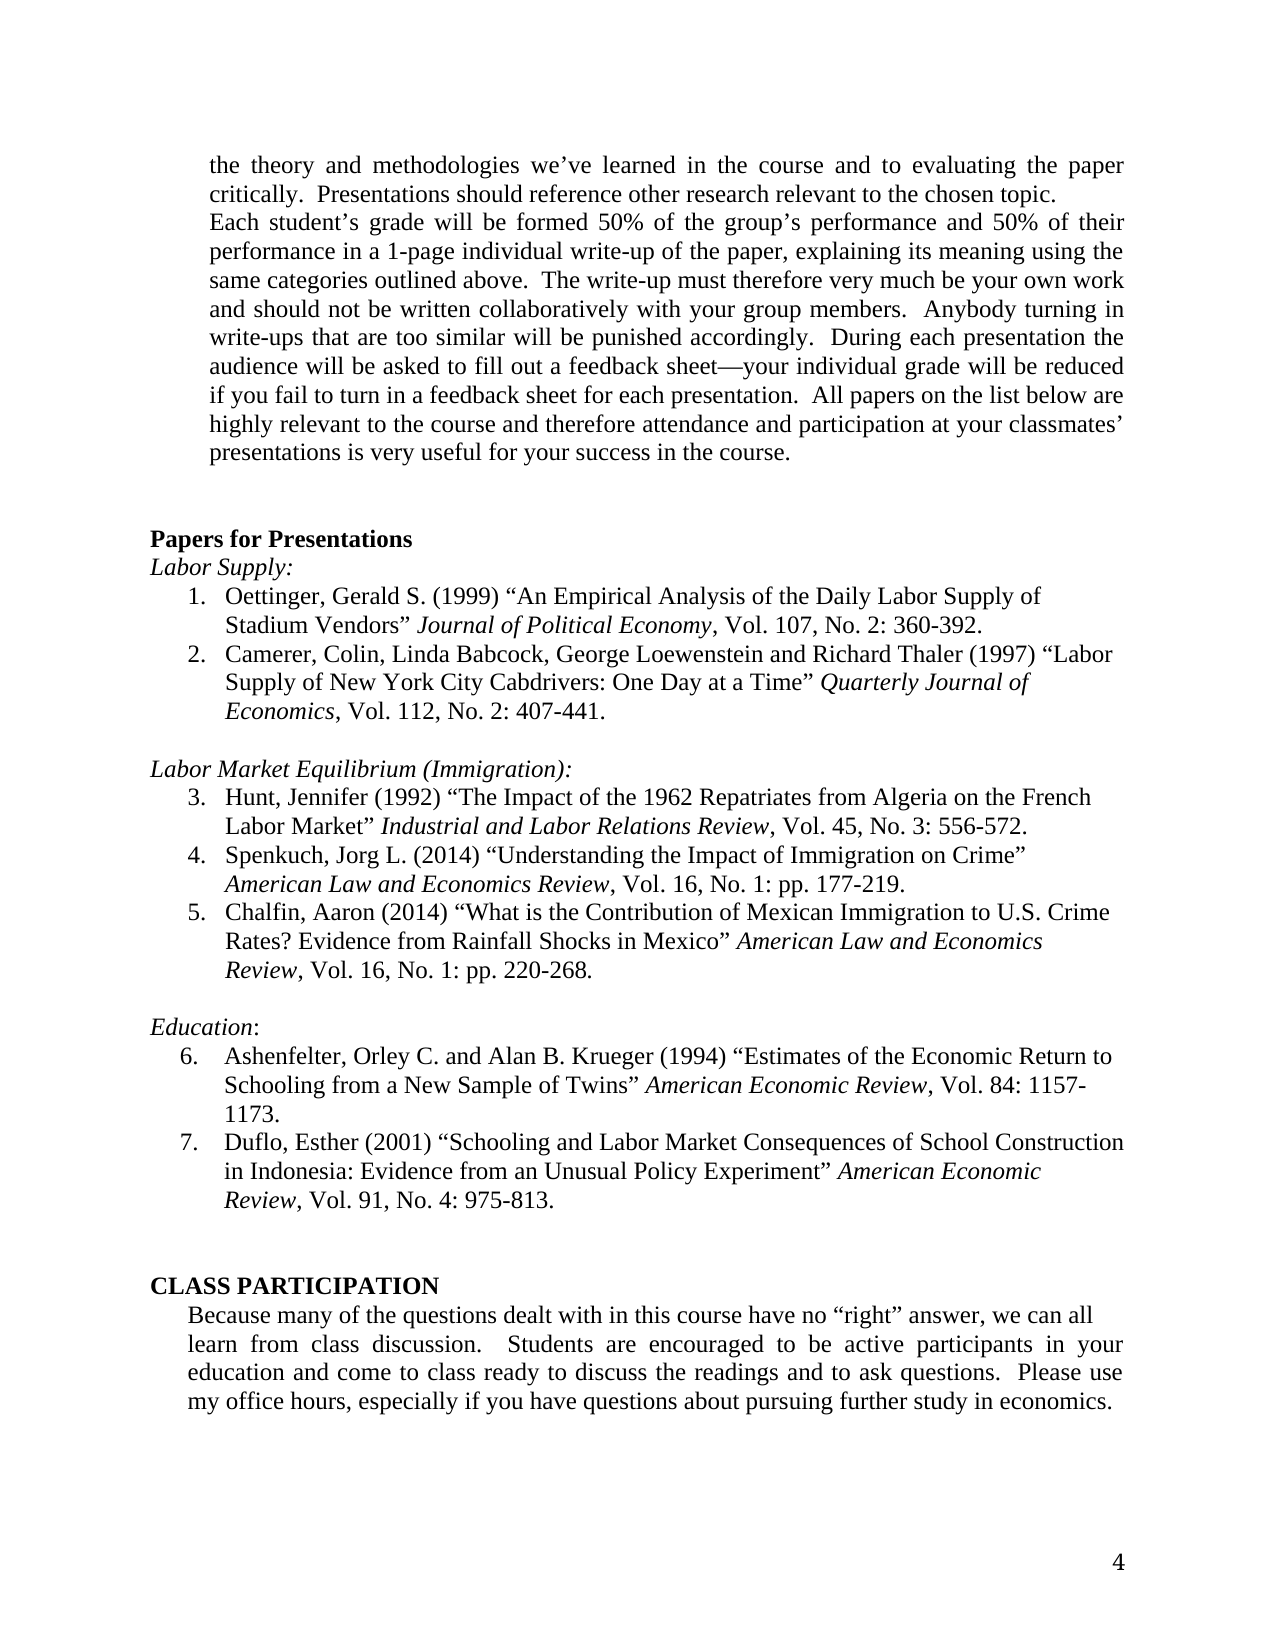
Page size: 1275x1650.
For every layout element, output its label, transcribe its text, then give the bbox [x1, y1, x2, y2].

list Hunt, Jennifer (1992) “The Impact of the 1962 Repatriates from Algeria on the French Labor Market” Industrial and Labor Relations Review, Vol. 45, No. 3: 556-572. [187, 782, 1125, 840]
text 7. Duflo, Esther (2001) “Schooling and Labor Market Consequences of School Construction in Indonesia: Evidence from an Unusual Policy Experiment” American Economic Review, Vol. 91, No. 4: 975-813. [179, 1127, 1125, 1214]
list Camerer, Colin, Linda Babcock, George Loewenstein and Richard Thaler (1997) “Labor Supply of New York City Cabdrivers: One Day at a Time” Quarterly Journal of Economics, Vol. 112, No. 2: 407-441. [187, 639, 1125, 725]
list Oettinger, Gerald S. (1999) “An Empirical Analysis of the Daily Labor Supply of Stadium Vendors” Journal of Political Economy, Vol. 107, No. 2: 360-392. [187, 581, 1125, 639]
text Labor Supply: [150, 552, 1125, 581]
text learn from class discussion. Students are encouraged to be active participants in your education and come to class ready to discuss the readings and to ask questions. Please use my office hours, especially if you have questions about pursuing further study in economics. [187, 1329, 1125, 1415]
list Chalfin, Aaron (2014) “What is the Contribution of Mexican Immigration to U.S. Crime Rates? Evidence from Rainfall Shocks in Mexico” American Law and Economics Review, Vol. 16, No. 1: pp. 220-268. [187, 897, 1125, 984]
text Because many of the questions dealt with in this course have no “right” answer, we can all [187, 1300, 1125, 1329]
text CLASS PARTICIPATION [150, 1271, 1125, 1300]
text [209, 150, 1125, 207]
text Each student’s grade will be formed 50% of the group’s performance and 50% of their performance in a 1-page individual write-up of the paper, explaining its meaning using the same categories outlined above. The write-up must therefore very much be your own work and should not be written collaboratively with your group members. Anybody turning in write-ups that are too similar will be punished accordingly. During each presentation the audience will be asked to fill out a feedback sheet—your individual grade will be reduced if you fail to turn in a feedback sheet for each presentation. All papers on the list below are highly relevant to the course and therefore attendance and participation at your classmates’ presentations is very useful for your success in the course. [209, 207, 1125, 466]
text Education: [150, 1012, 1125, 1041]
text Papers for Presentations [150, 524, 1125, 552]
text 6. Ashenfelter, Orley C. and Alan B. Krueger (1994) “Estimates of the Economic Return to Schooling from a New Sample of Twins” American Economic Review, Vol. 84: 1157-1173. [179, 1041, 1125, 1127]
list Spenkuch, Jorg L. (2014) “Understanding the Impact of Immigration on Crime” American Law and Economics Review, Vol. 16, No. 1: pp. 177-219. [187, 840, 1125, 897]
text Labor Market Equilibrium (Immigration): [150, 754, 1125, 782]
